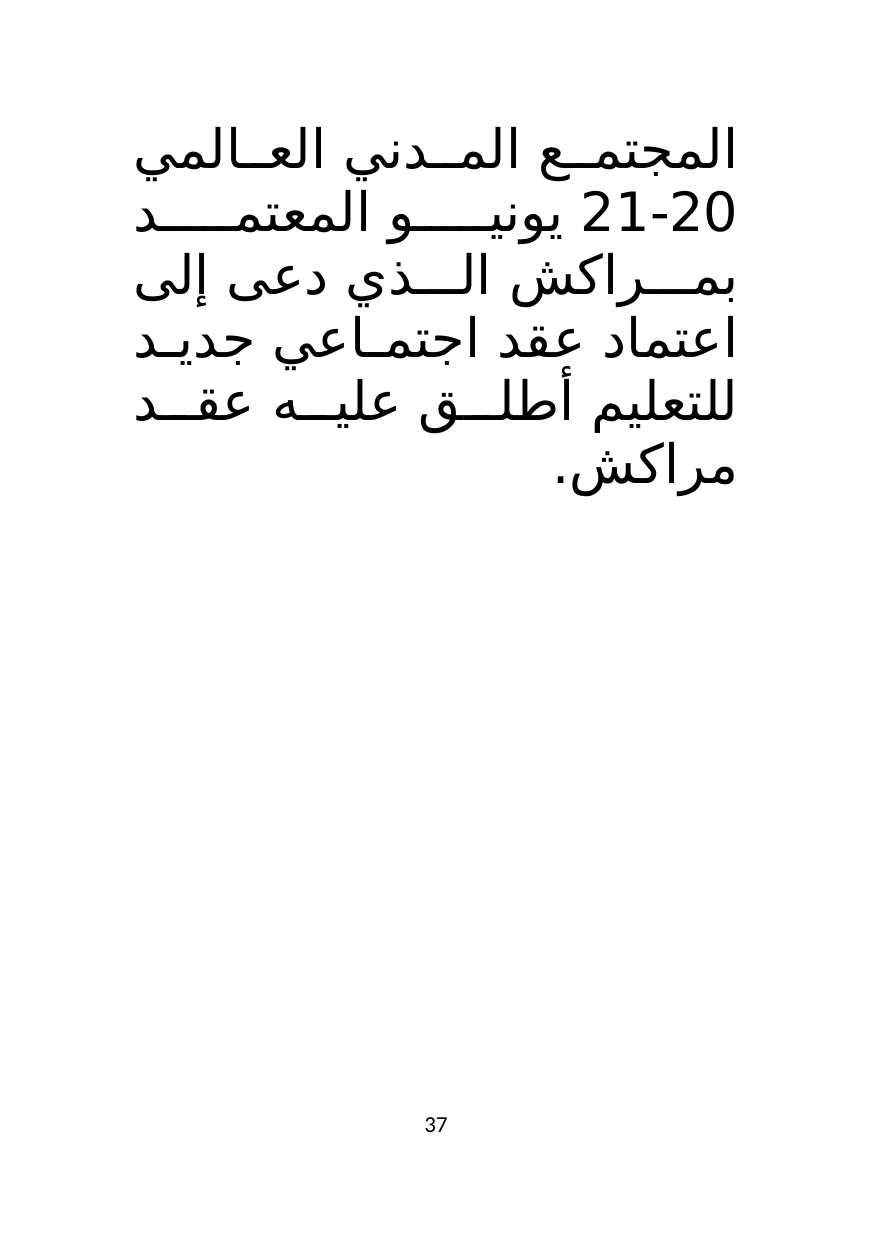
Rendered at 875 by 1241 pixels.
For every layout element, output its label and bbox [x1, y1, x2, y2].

text [133, 118, 738, 496]
